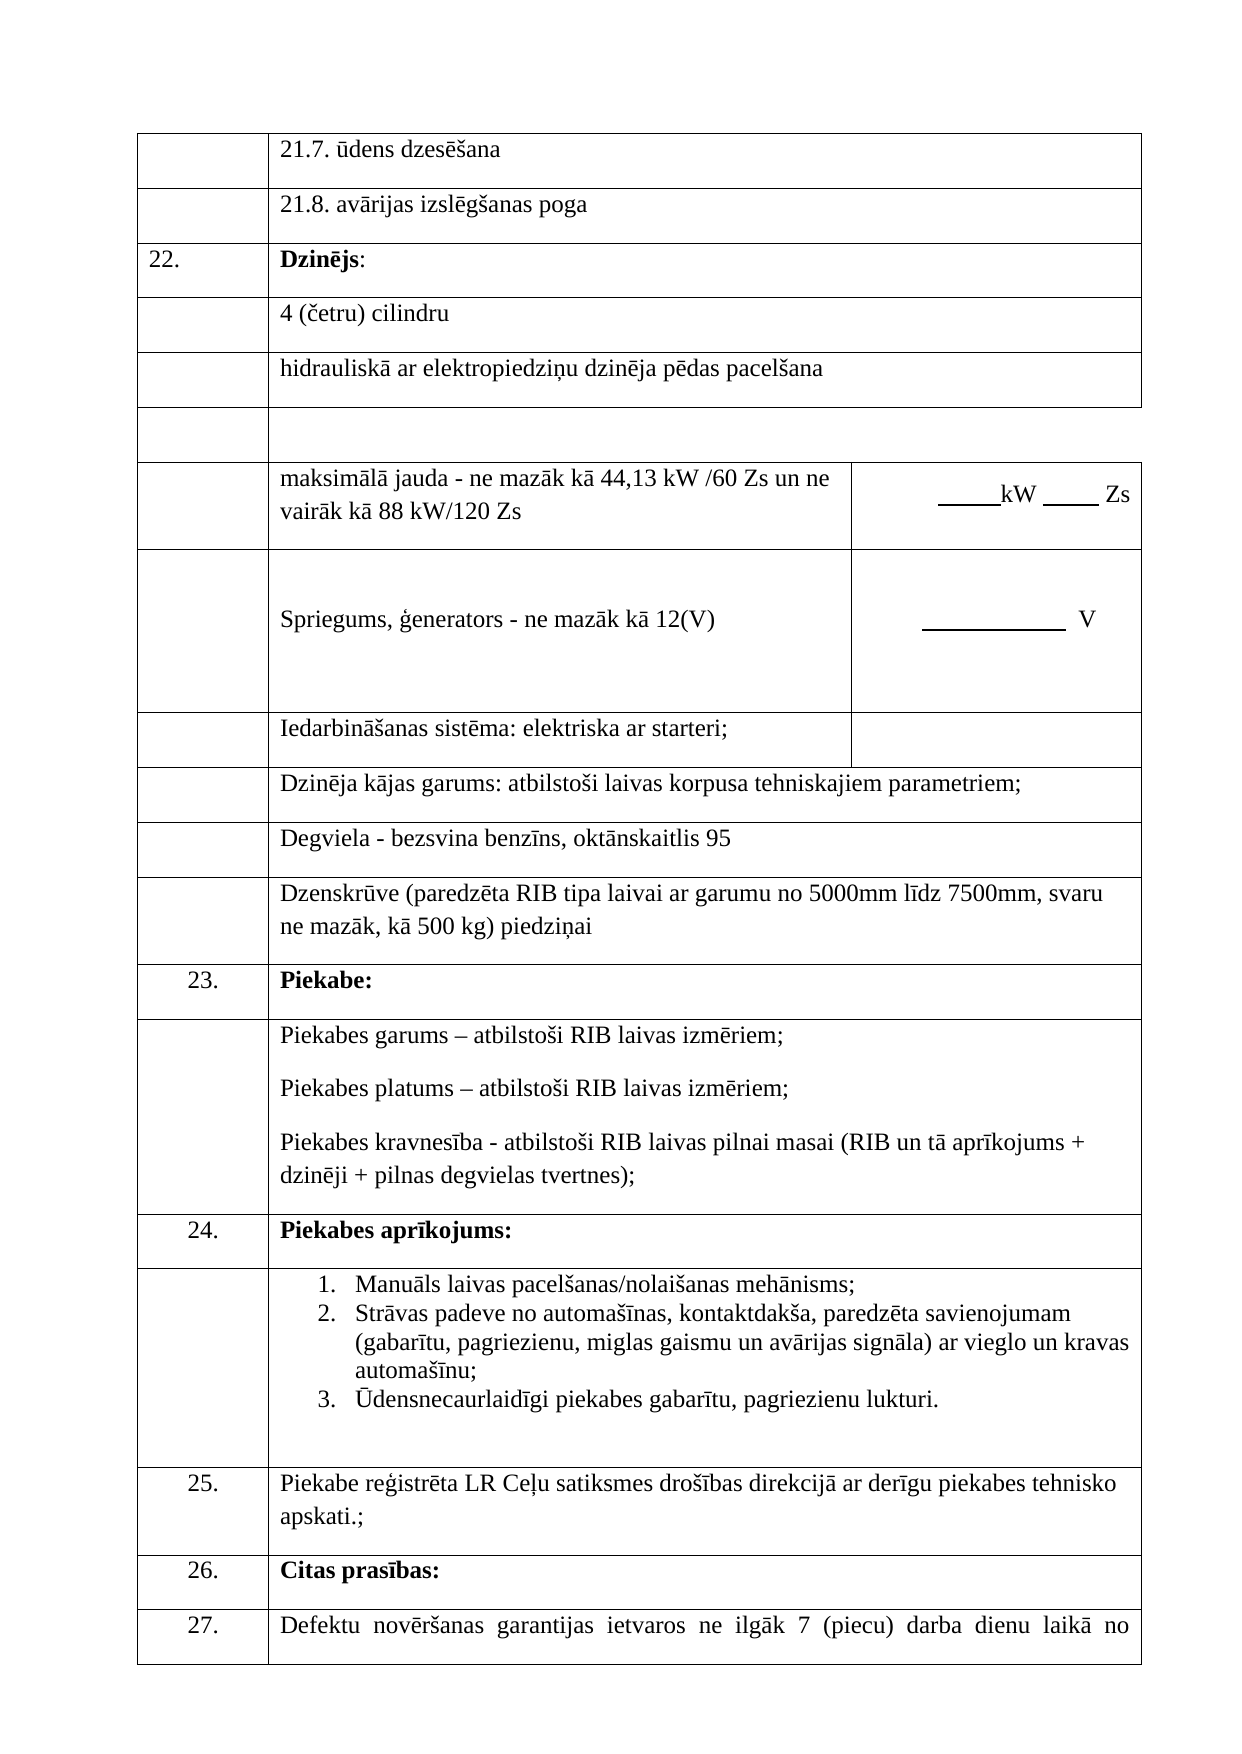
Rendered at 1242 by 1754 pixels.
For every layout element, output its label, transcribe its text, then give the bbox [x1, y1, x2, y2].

table_cell [138, 713, 268, 767]
table_cell Citas prasības: [269, 1556, 1141, 1609]
table_cell [138, 550, 268, 712]
table_cell 21.8. avārijas izslēgšanas poga [269, 189, 1141, 243]
table_cell [138, 463, 268, 549]
table_cell Piekabe reģistrēta LR Ceļu satiksmes drošības direkcijā ar derīgu piekabes tehnisko apskati.; [269, 1468, 1141, 1554]
table_cell [138, 878, 268, 964]
table_cell 23. [138, 965, 268, 1019]
table_cell [138, 1020, 268, 1214]
table_cell 26. [138, 1556, 268, 1609]
table_cell 25. [138, 1468, 268, 1554]
table_cell 4 (četru) cilindru [269, 298, 1141, 352]
table_cell Piekabe: [269, 965, 1141, 1019]
table_cell hidrauliskā ar elektropiedziņu dzinēja pēdas pacelšana [269, 353, 1141, 407]
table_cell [269, 1610, 1141, 1663]
table_cell V [852, 550, 1141, 712]
table_cell [138, 768, 268, 822]
table_cell [138, 189, 268, 243]
table_cell 21.7. ūdens dzesēšana [269, 134, 1141, 188]
table_cell Degviela - bezsvina benzīns, oktānskaitlis 95 [269, 823, 1141, 877]
table_cell [138, 823, 268, 877]
table_cell maksimālā jauda - ne mazāk kā 44,13 kW /60 Zs un ne vairāk kā 88 kW/120 Zs [269, 463, 851, 549]
table_cell [138, 134, 268, 188]
table_cell [138, 1269, 268, 1467]
table_cell [852, 713, 1141, 767]
table_cell Dzinēja kājas garums: atbilstoši laivas korpusa tehniskajiem parametriem; [269, 768, 1141, 822]
table_cell Manuāls laivas pacelšanas/nolaišanas mehānisms; Strāvas padeve no automašīnas, kontaktdakša, paredzēta savienojumam (gabarītu, pagriezienu, miglas gaismu un avārijas signāla) ar vieglo un kravas automašīnu; Ūdensnecaurlaidīgi piekabes gabarītu, pagriezienu lukturi. [269, 1269, 1141, 1467]
table_cell Iedarbināšanas sistēma: elektriska ar starteri; [269, 713, 851, 767]
table_cell 24. [138, 1215, 268, 1268]
table_cell 22. [138, 244, 268, 297]
table_cell Spriegums, ģenerators - ne mazāk kā 12(V) [269, 550, 851, 712]
table_cell kW Zs [852, 463, 1141, 549]
table_cell [138, 298, 268, 352]
table_cell Dzenskrūve (paredzēta RIB tipa laivai ar garumu no 5000mm līdz 7500mm, svaru ne mazāk, kā 500 kg) piedziņai [269, 878, 1141, 964]
table_cell [138, 353, 268, 407]
table_cell 27. [138, 1610, 268, 1663]
table_cell Dzinējs: [269, 244, 1141, 297]
table_cell [138, 408, 268, 462]
table_cell Piekabes aprīkojums: [269, 1215, 1141, 1268]
table_cell Piekabes garums – atbilstoši RIB laivas izmēriem; Piekabes platums – atbilstoši RIB laivas izmēriem; Piekabes kravnesība - atbilstoši RIB laivas pilnai masai (RIB un tā aprīkojums + dzinēji + pilnas degvielas tvertnes); [269, 1020, 1141, 1214]
